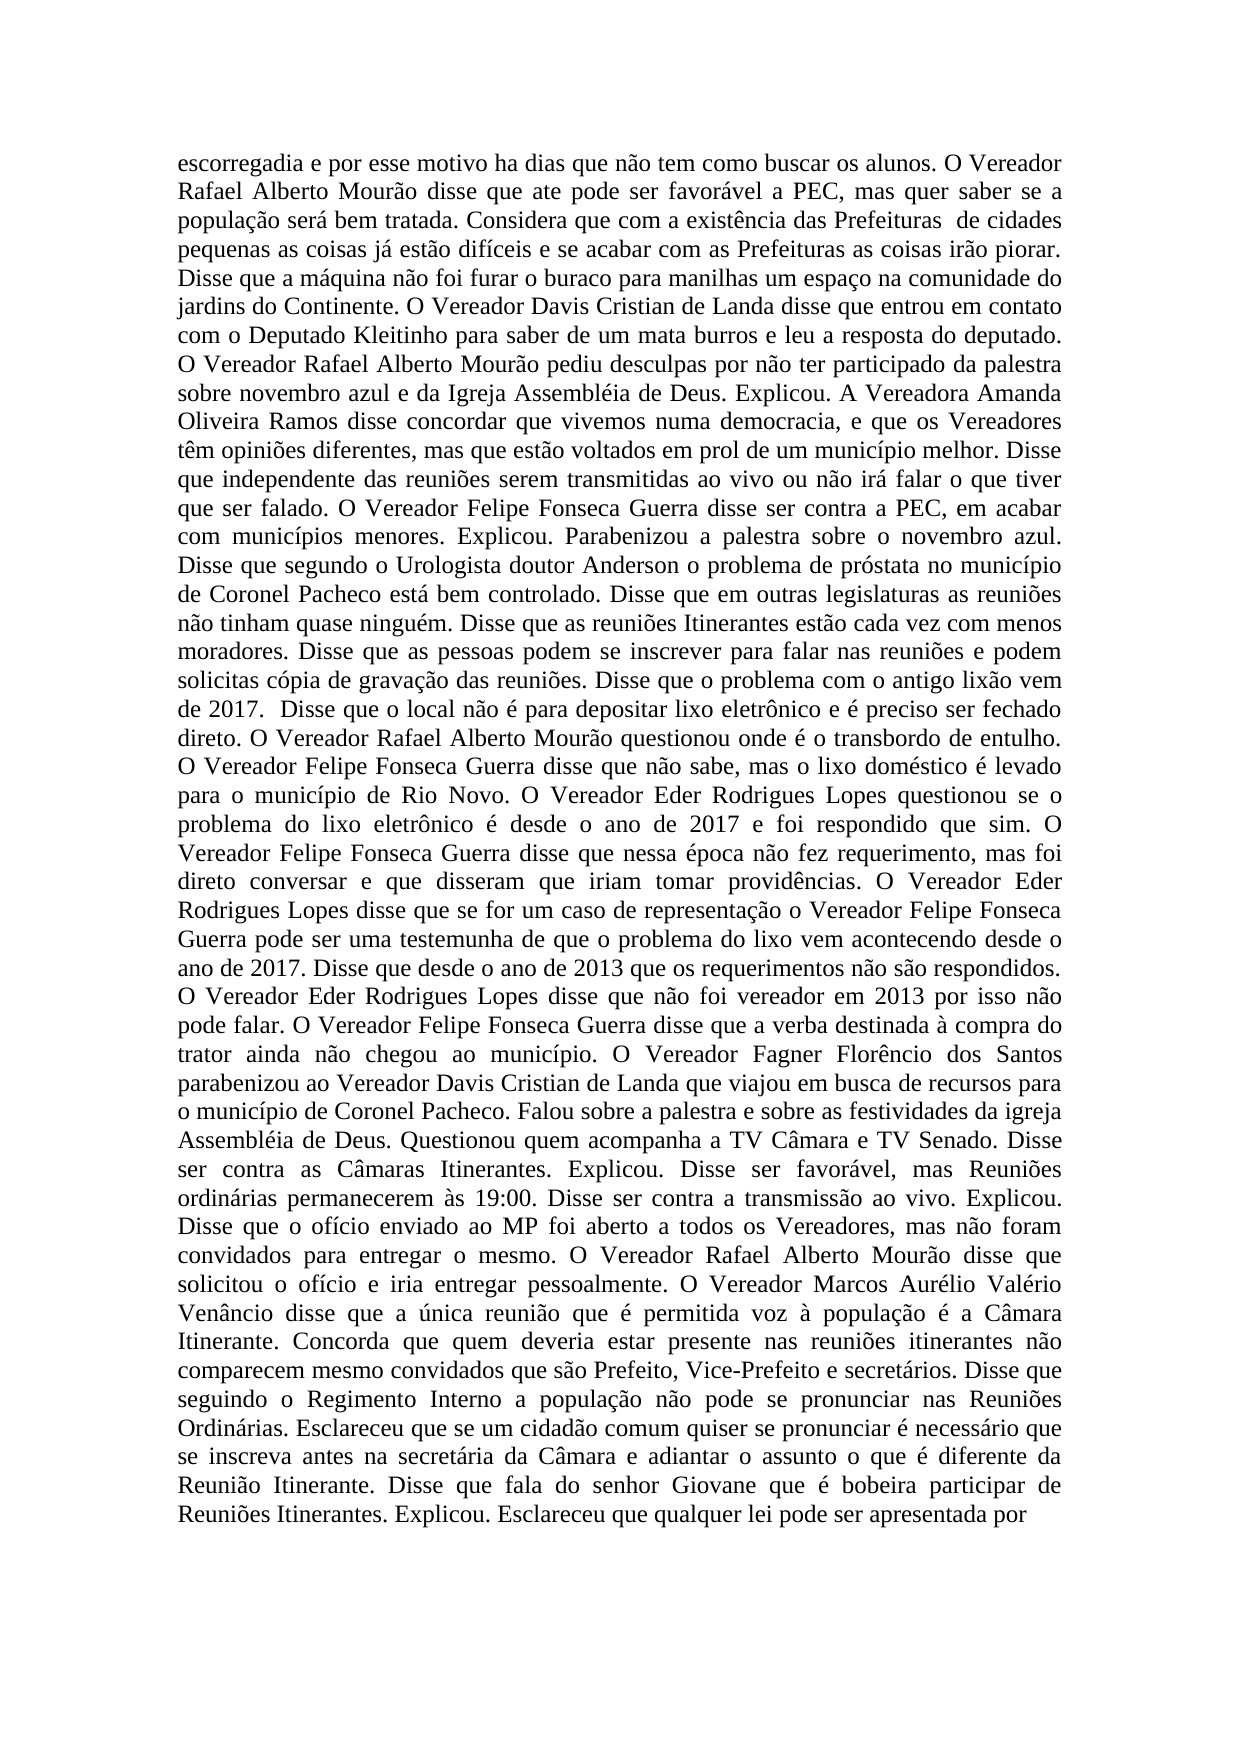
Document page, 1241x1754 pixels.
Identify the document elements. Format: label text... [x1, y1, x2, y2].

text escorregadia e por esse motivo ha dias que não tem como buscar os alunos. O Vereador Rafael Alberto Mourão disse que ate pode ser favorável a PEC, mas quer saber se a população será bem tratada. Considera que com a existência das Prefeituras de cidades pequenas as coisas já estão difíceis e se acabar com as Prefeituras as coisas irão piorar. Disse que a máquina não foi furar o buraco para manilhas um espaço na comunidade do jardins do Continente. O Vereador Davis Cristian de Landa disse que entrou em contato com o Deputado Kleitinho para saber de um mata burros e leu a resposta do deputado. O Vereador Rafael Alberto Mourão pediu desculpas por não ter participado da palestra sobre novembro azul e da Igreja Assembléia de Deus. Explicou. A Vereadora Amanda Oliveira Ramos disse concordar que vivemos numa democracia, e que os Vereadores têm opiniões diferentes, mas que estão voltados em prol de um município melhor. Disse que independente das reuniões serem transmitidas ao vivo ou não irá falar o que tiver que ser falado. O Vereador Felipe Fonseca Guerra disse ser contra a PEC, em acabar com municípios menores. Explicou. Parabenizou a palestra sobre o novembro azul. Disse que segundo o Urologista doutor Anderson o problema de próstata no município de Coronel Pacheco está bem controlado. Disse que em outras legislaturas as reuniões não tinham quase ninguém. Disse que as reuniões Itinerantes estão cada vez com menos moradores. Disse que as pessoas podem se inscrever para falar nas reuniões e podem solicitas cópia de gravação das reuniões. Disse que o problema com o antigo lixão vem de 2017. Disse que o local não é para depositar lixo eletrônico e é preciso ser fechado direto. O Vereador Rafael Alberto Mourão questionou onde é o transbordo de entulho. O Vereador Felipe Fonseca Guerra disse que não sabe, mas o lixo doméstico é levado para o município de Rio Novo. O Vereador Eder Rodrigues Lopes questionou se o problema do lixo eletrônico é desde o ano de 2017 e foi respondido que sim. O Vereador Felipe Fonseca Guerra disse que nessa época não fez requerimento, mas foi direto conversar e que disseram que iriam tomar providências. O Vereador Eder Rodrigues Lopes disse que se for um caso de representação o Vereador Felipe Fonseca Guerra pode ser uma testemunha de que o problema do lixo vem acontecendo desde o ano de 2017. Disse que desde o ano de 2013 que os requerimentos não são respondidos. O Vereador Eder Rodrigues Lopes disse que não foi vereador em 2013 por isso não pode falar. O Vereador Felipe Fonseca Guerra disse que a verba destinada à compra do trator ainda não chegou ao município. O Vereador Fagner Florêncio dos Santos parabenizou ao Vereador Davis Cristian de Landa que viajou em busca de recursos para o município de Coronel Pacheco. Falou sobre a palestra e sobre as festividades da igreja Assembléia de Deus. Questionou quem acompanha a TV Câmara e TV Senado. Disse ser contra as Câmaras Itinerantes. Explicou. Disse ser favorável, mas Reuniões ordinárias permanecerem às 19:00. Disse ser contra a transmissão ao vivo. Explicou. Disse que o ofício enviado ao MP foi aberto a todos os Vereadores, mas não foram convidados para entregar o mesmo. O Vereador Rafael Alberto Mourão disse que solicitou o ofício e iria entregar pessoalmente. O Vereador Marcos Aurélio Valério Venâncio disse que a única reunião que é permitida voz à população é a Câmara Itinerante. Concorda que quem deveria estar presente nas reuniões itinerantes não comparecem mesmo convidados que são Prefeito, Vice-Prefeito e secretários. Disse que seguindo o Regimento Interno a população não pode se pronunciar nas Reuniões Ordinárias. Esclareceu que se um cidadão comum quiser se pronunciar é necessário que se inscreva antes na secretária da Câmara e adiantar o assunto o que é diferente da Reunião Itinerante. Disse que fala do senhor Giovane que é bobeira participar de Reuniões Itinerantes. Explicou. Esclareceu que qualquer lei pode ser apresentada por [177, 148, 1063, 1528]
